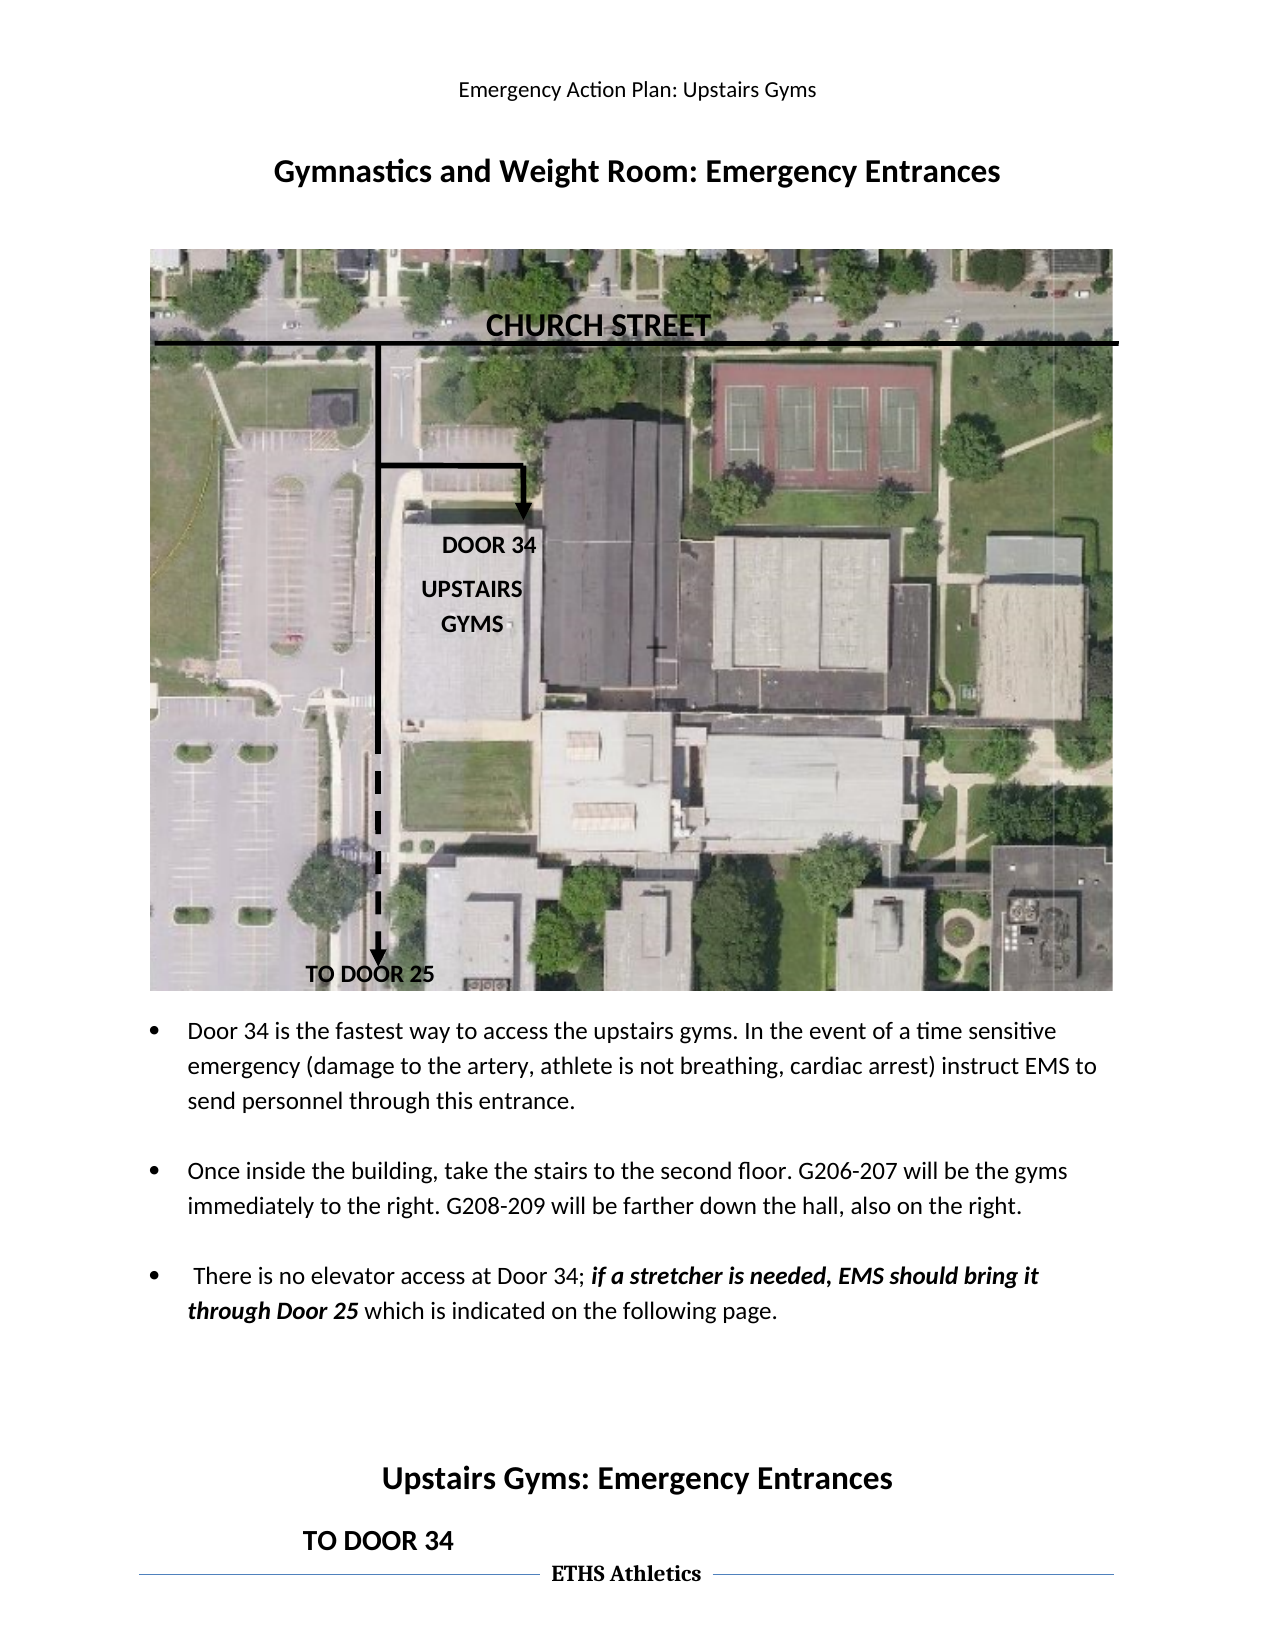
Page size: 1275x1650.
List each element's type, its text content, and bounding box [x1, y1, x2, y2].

list Door 34 is the fastest way to access the upstairs gyms. In the event of a time sensitive emergency (damage to the artery, athlete is not breathing, cardiac arrest) instruct EMS to send personnel through this entrance. [150, 1015, 1125, 1116]
text Upstairs Gyms: Emergency Entrances [150, 1457, 1125, 1498]
text Gymnastics and Weight Room: Emergency Entrances [150, 150, 1125, 191]
list Once inside the building, take the stairs to the second floor. G206-207 will be the gyms immediately to the right. G208-209 will be farther down the hall, also on the right. [150, 1155, 1125, 1221]
list There is no elevator access at Door 34; if a stretcher is needed, EMS should bring it through Door 25 which is indicated on the following page. [150, 1260, 1125, 1326]
picture [150, 249, 1113, 991]
